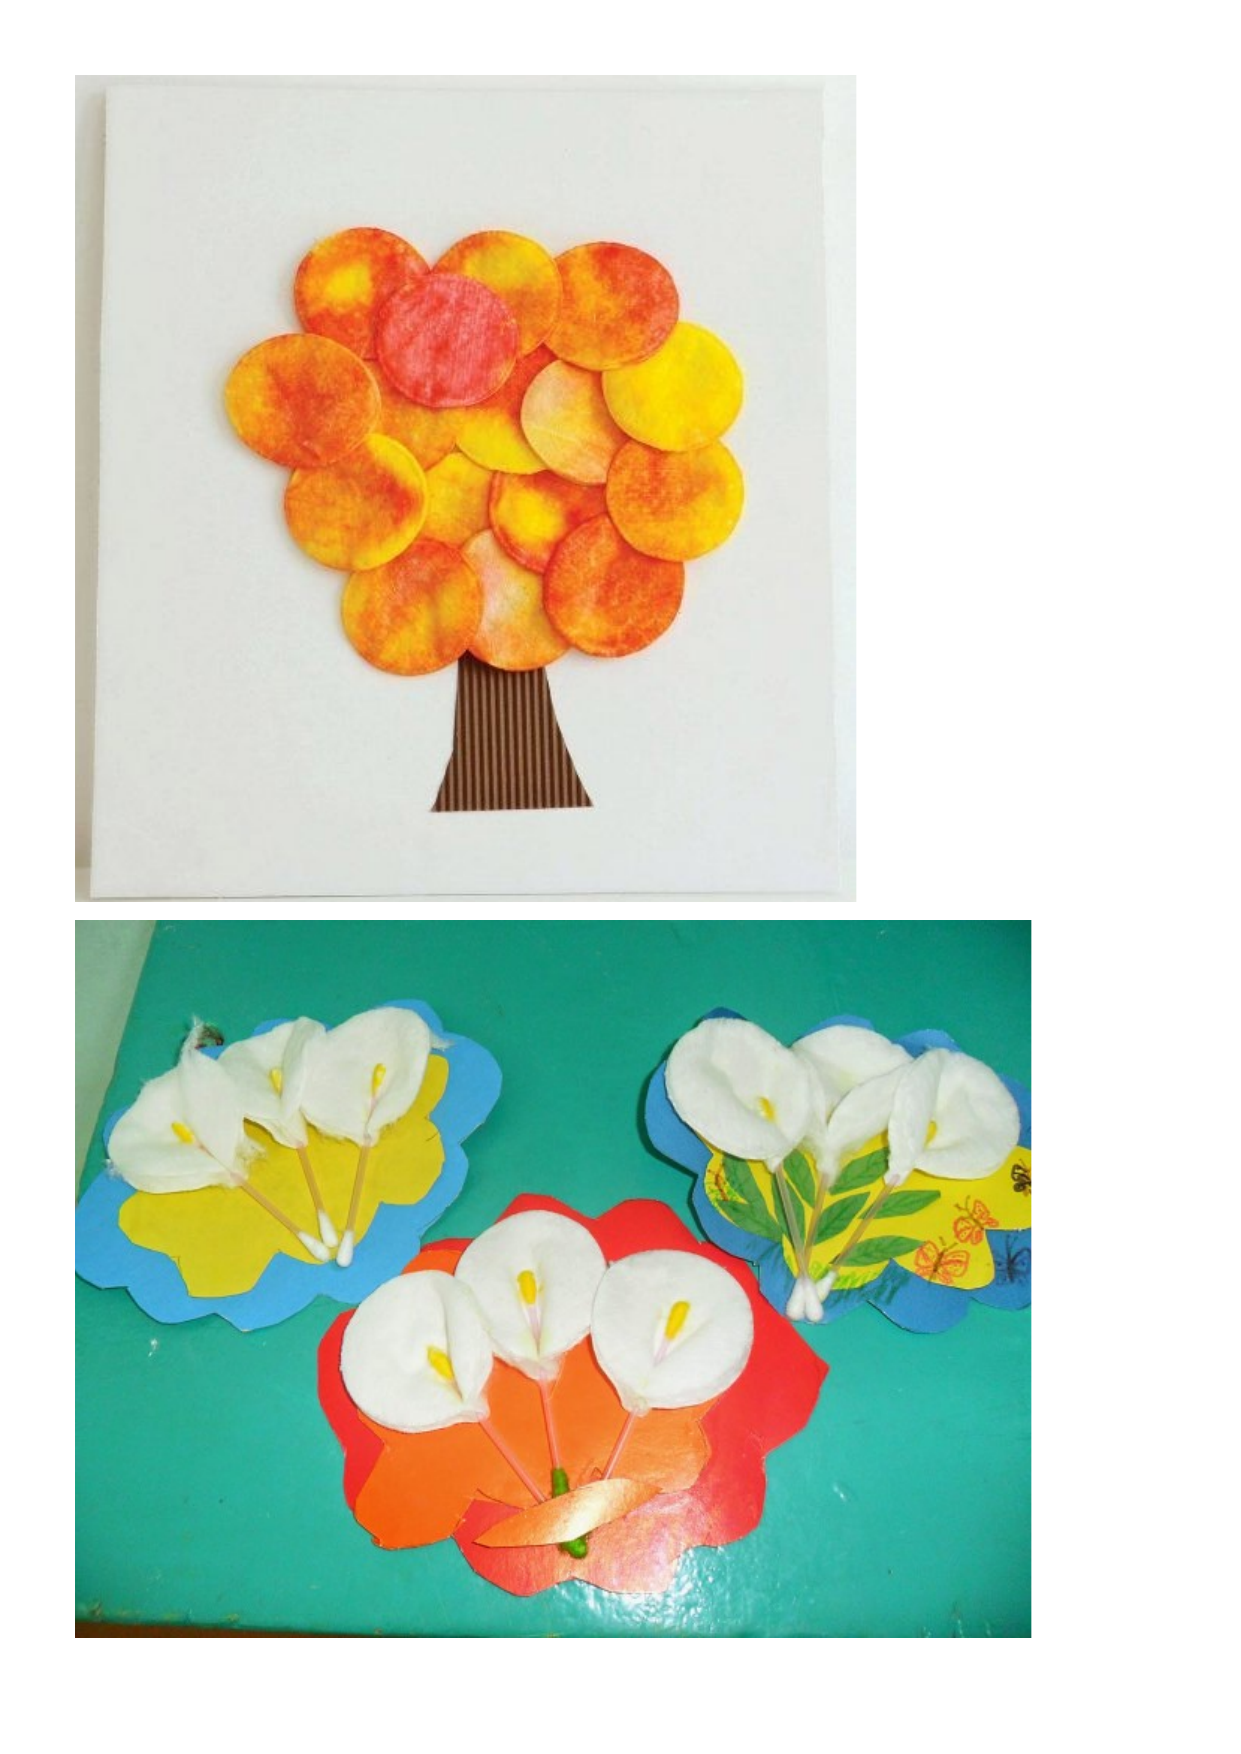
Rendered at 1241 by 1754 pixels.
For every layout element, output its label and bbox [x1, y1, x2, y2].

picture [75, 920, 1032, 1638]
picture [75, 75, 857, 902]
